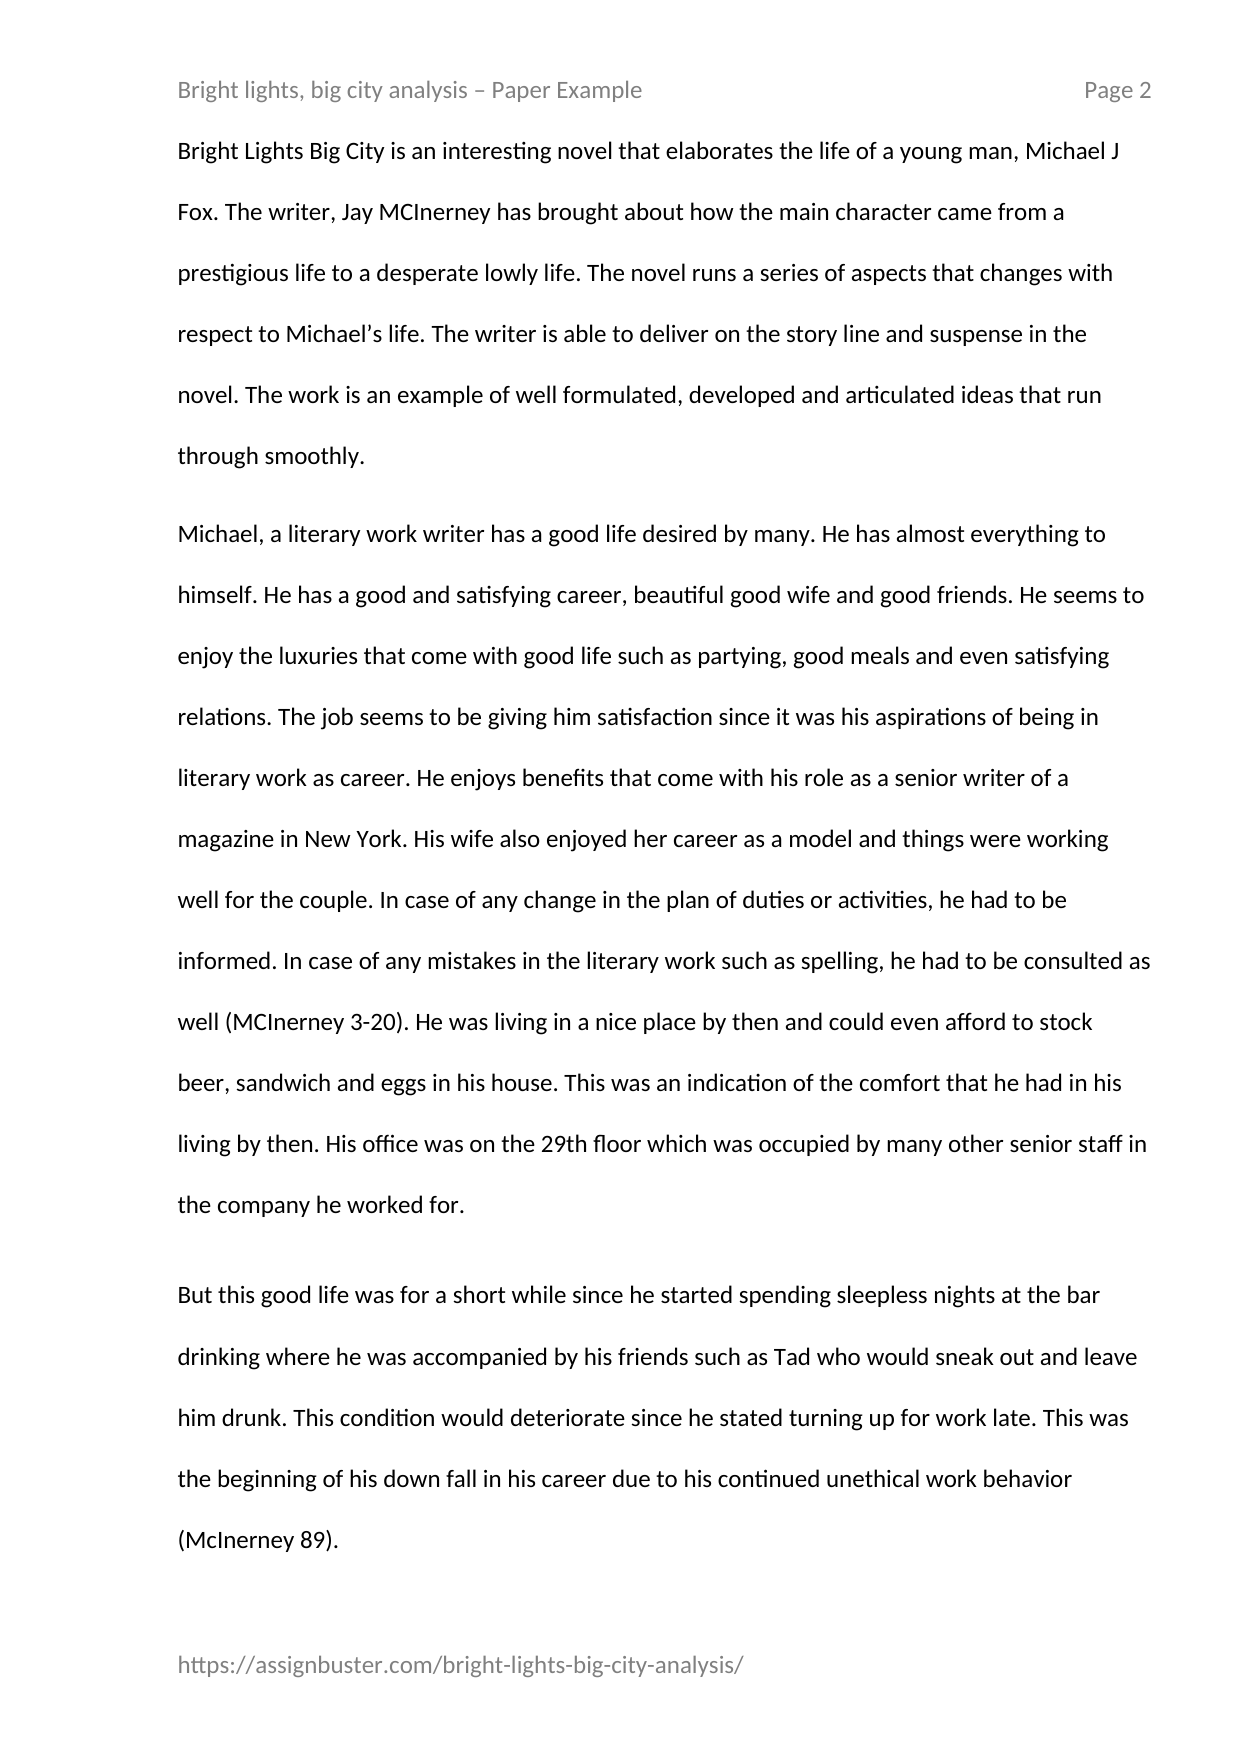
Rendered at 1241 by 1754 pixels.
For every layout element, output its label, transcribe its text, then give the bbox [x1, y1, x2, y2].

text But this good life was for a short while since he started spending sleepless nights at the bar drinking where he was accompanied by his friends such as Tad who would sneak out and leave him drunk. This condition would deteriorate since he stated turning up for work late. This was the beginning of his down fall in his career due to his continued unethical work behavior (McInerney 89). [177, 1280, 1152, 1554]
text Bright Lights Big City is an interesting novel that elaborates the life of a young man, Michael J Fox. The writer, Jay MCInerney has brought about how the main character came from a prestigious life to a desperate lowly life. The novel runs a series of aspects that changes with respect to Michael’s life. The writer is able to deliver on the story line and suspense in the novel. The work is an example of well formulated, developed and articulated ideas that run through smoothly. [177, 135, 1152, 471]
text Michael, a literary work writer has a good life desired by many. He has almost everything to himself. He has a good and satisfying career, beautiful good wife and good friends. He seems to enjoy the luxuries that come with good life such as partying, good meals and even satisfying relations. The job seems to be giving him satisfaction since it was his aspirations of being in literary work as career. He enjoys benefits that come with his role as a senior writer of a magazine in New York. His wife also enjoyed her career as a model and things were working well for the couple. In case of any change in the plan of duties or activities, he had to be informed. In case of any mistakes in the literary work such as spelling, he had to be consulted as well (MCInerney 3-20). He was living in a nice place by then and could even afford to stock beer, sandwich and eggs in his house. This was an indication of the comfort that he had in his living by then. His office was on the 29th floor which was occupied by many other senior staff in the company he worked for. [177, 518, 1152, 1220]
